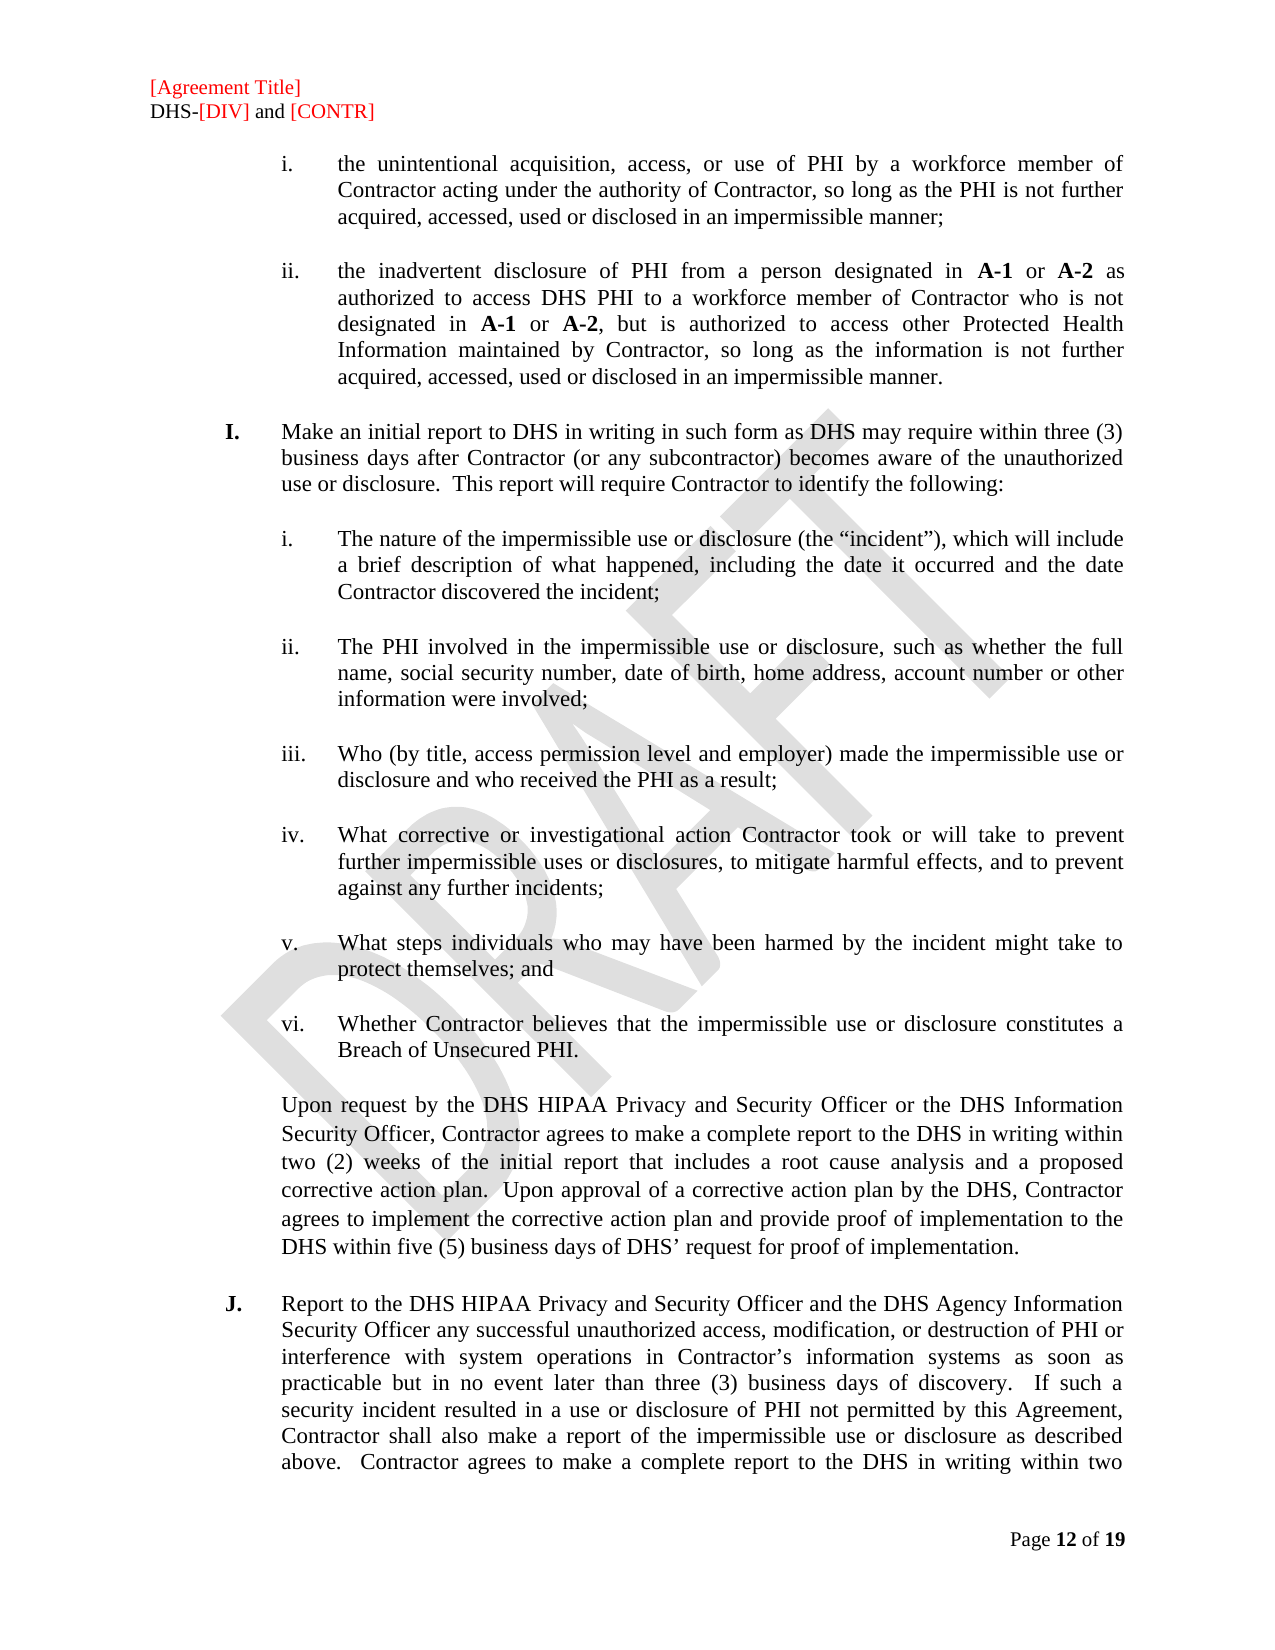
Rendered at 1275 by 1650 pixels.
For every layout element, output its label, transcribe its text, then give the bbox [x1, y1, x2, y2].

list the inadvertent disclosure of PHI from a person designated in A-1 or A-2 as authorized to access DHS PHI to a workforce member of Contractor who is not designated in A-1 or A-2, but is authorized to access other Protected Health Information maintained by Contractor, so long as the information is not further acquired, accessed, used or disclosed in an impermissible manner. [281, 257, 1125, 389]
text Upon request by the DHS HIPAA Privacy and Security Officer or the DHS Information Security Officer, Contractor agrees to make a complete report to the DHS in writing within two (2) weeks of the initial report that includes a root cause analysis and a proposed corrective action plan. Upon approval of a corrective action plan by the DHS, Contractor agrees to implement the corrective action plan and provide proof of implementation to the DHS within five (5) business days of DHS’ request for proof of implementation. [281, 1091, 1125, 1260]
list Whether Contractor believes that the impermissible use or disclosure constitutes a Breach of Unsecured PHI. [281, 1010, 1125, 1063]
list What corrective or investigational action Contractor took or will take to prevent further impermissible uses or disclosures, to mitigate harmful effects, and to prevent against any further incidents; [281, 821, 1125, 900]
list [225, 1290, 1125, 1475]
list The PHI involved in the impermissible use or disclosure, such as whether the full name, social security number, date of birth, home address, account number or other information were involved; [281, 633, 1125, 712]
list Who (by title, access permission level and employer) made the impermissible use or disclosure and who received the PHI as a result; [281, 740, 1125, 793]
list The nature of the impermissible use or disclosure (the “incident”), which will include a brief description of what happened, including the date it occurred and the date Contractor discovered the incident; [281, 525, 1125, 604]
list the unintentional acquisition, access, or use of PHI by a workforce member of Contractor acting under the authority of Contractor, so long as the PHI is not further acquired, accessed, used or disclosed in an impermissible manner; [281, 150, 1125, 229]
list Make an initial report to DHS in writing in such form as DHS may require within three (3) business days after Contractor (or any subcontractor) becomes aware of the unauthorized use or disclosure. This report will require Contractor to identify the following: [225, 418, 1125, 497]
list What steps individuals who may have been harmed by the incident might take to protect themselves; and [281, 929, 1125, 982]
